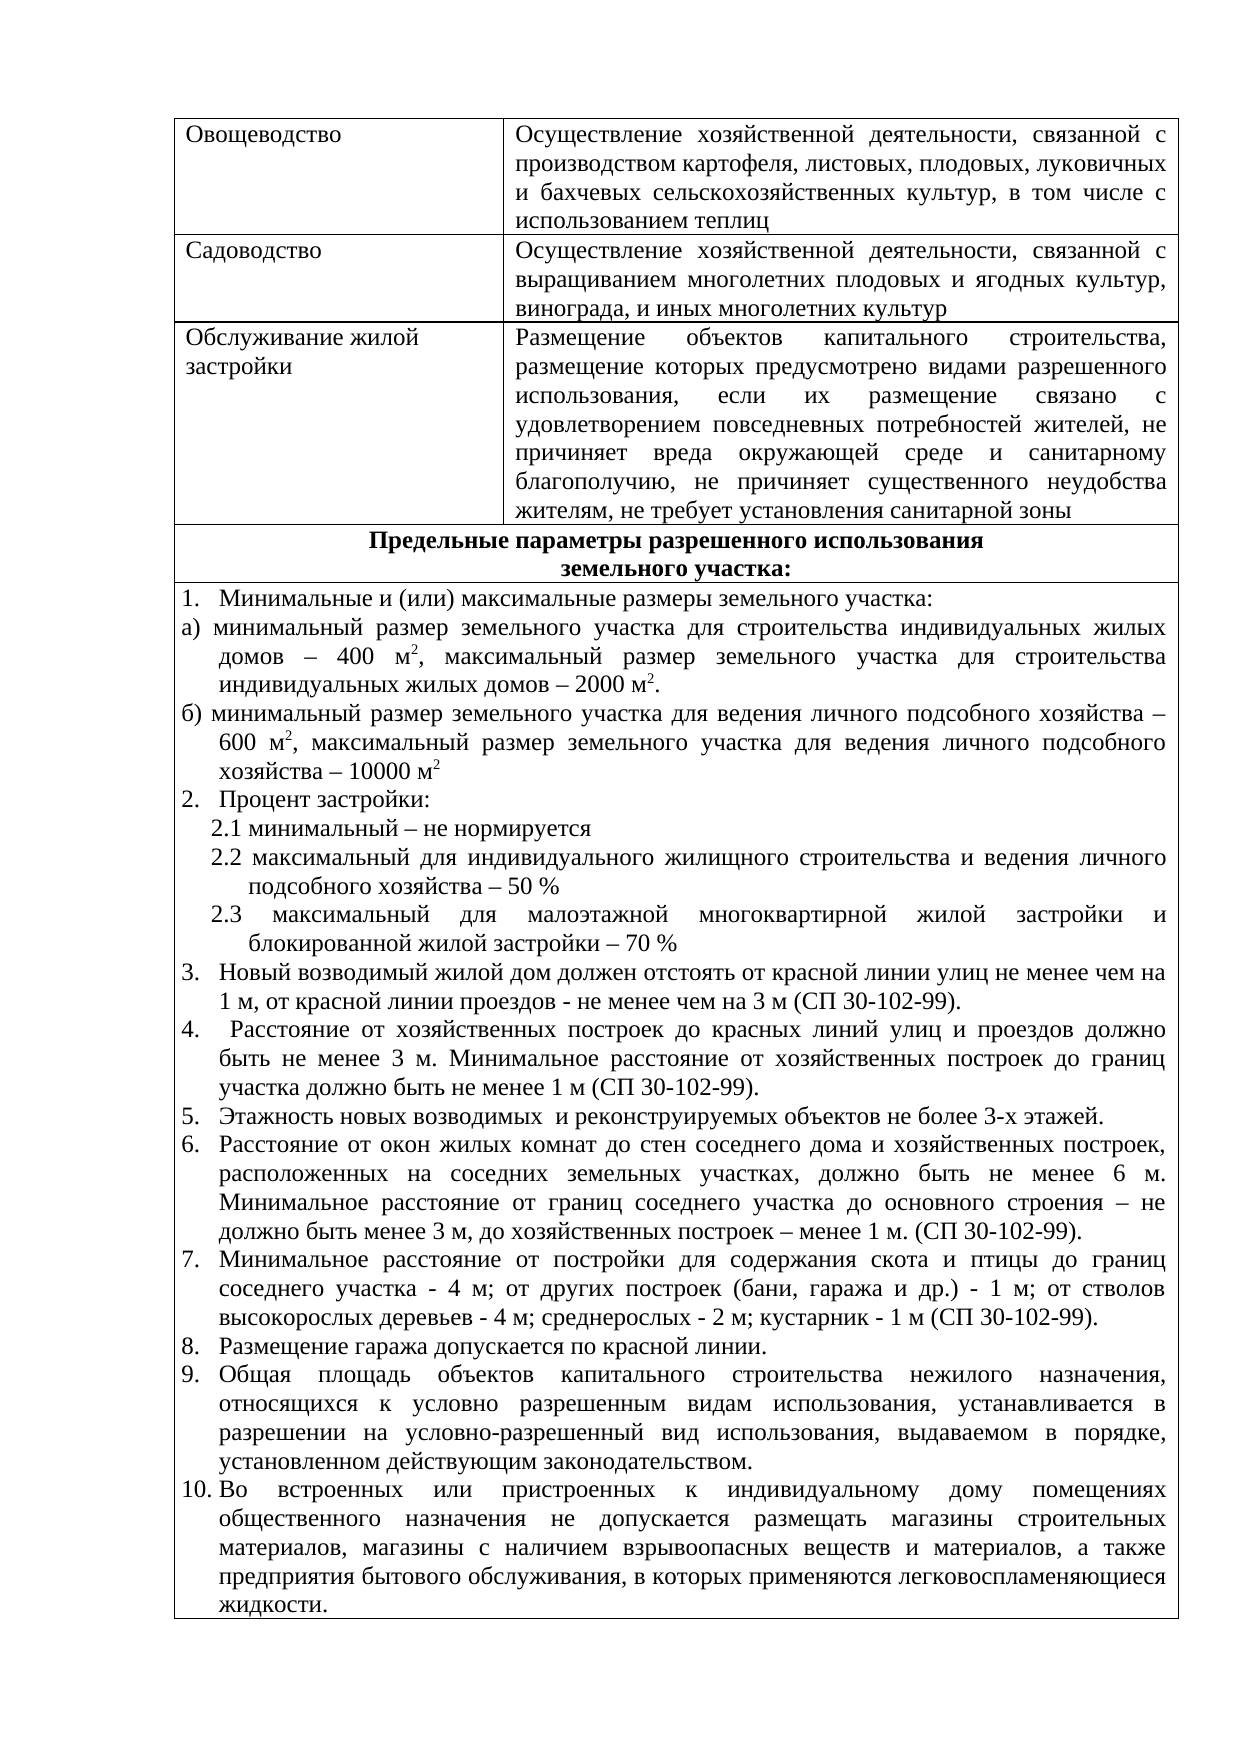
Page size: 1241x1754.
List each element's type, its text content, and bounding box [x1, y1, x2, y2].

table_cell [175, 583, 1178, 1618]
table_cell Осуществление хозяйственной деятельности, связанной с производством картофеля, листовых, плодовых, луковичных и бахчевых сельскохозяйственных культур, в том числе с использованием теплиц [504, 119, 1178, 234]
table_cell Обслуживание жилой застройки [175, 323, 503, 524]
table_cell Осуществление хозяйственной деятельности, связанной с выращиванием многолетних плодовых и ягодных культур, винограда, и иных многолетних культур [504, 235, 1178, 321]
table_cell Овощеводство [175, 119, 503, 234]
table_cell Предельные параметры разрешенного использования земельного участка: [175, 525, 1178, 582]
table_cell Размещение объектов капитального строительства, размещение которых предусмотрено видами разрешенного использования, если их размещение связано с удовлетворением повседневных потребностей жителей, не причиняет вреда окружающей среде и санитарному благополучию, не причиняет существенного неудобства жителям, не требует установления санитарной зоны [504, 323, 1178, 524]
table_cell Садоводство [175, 235, 503, 321]
